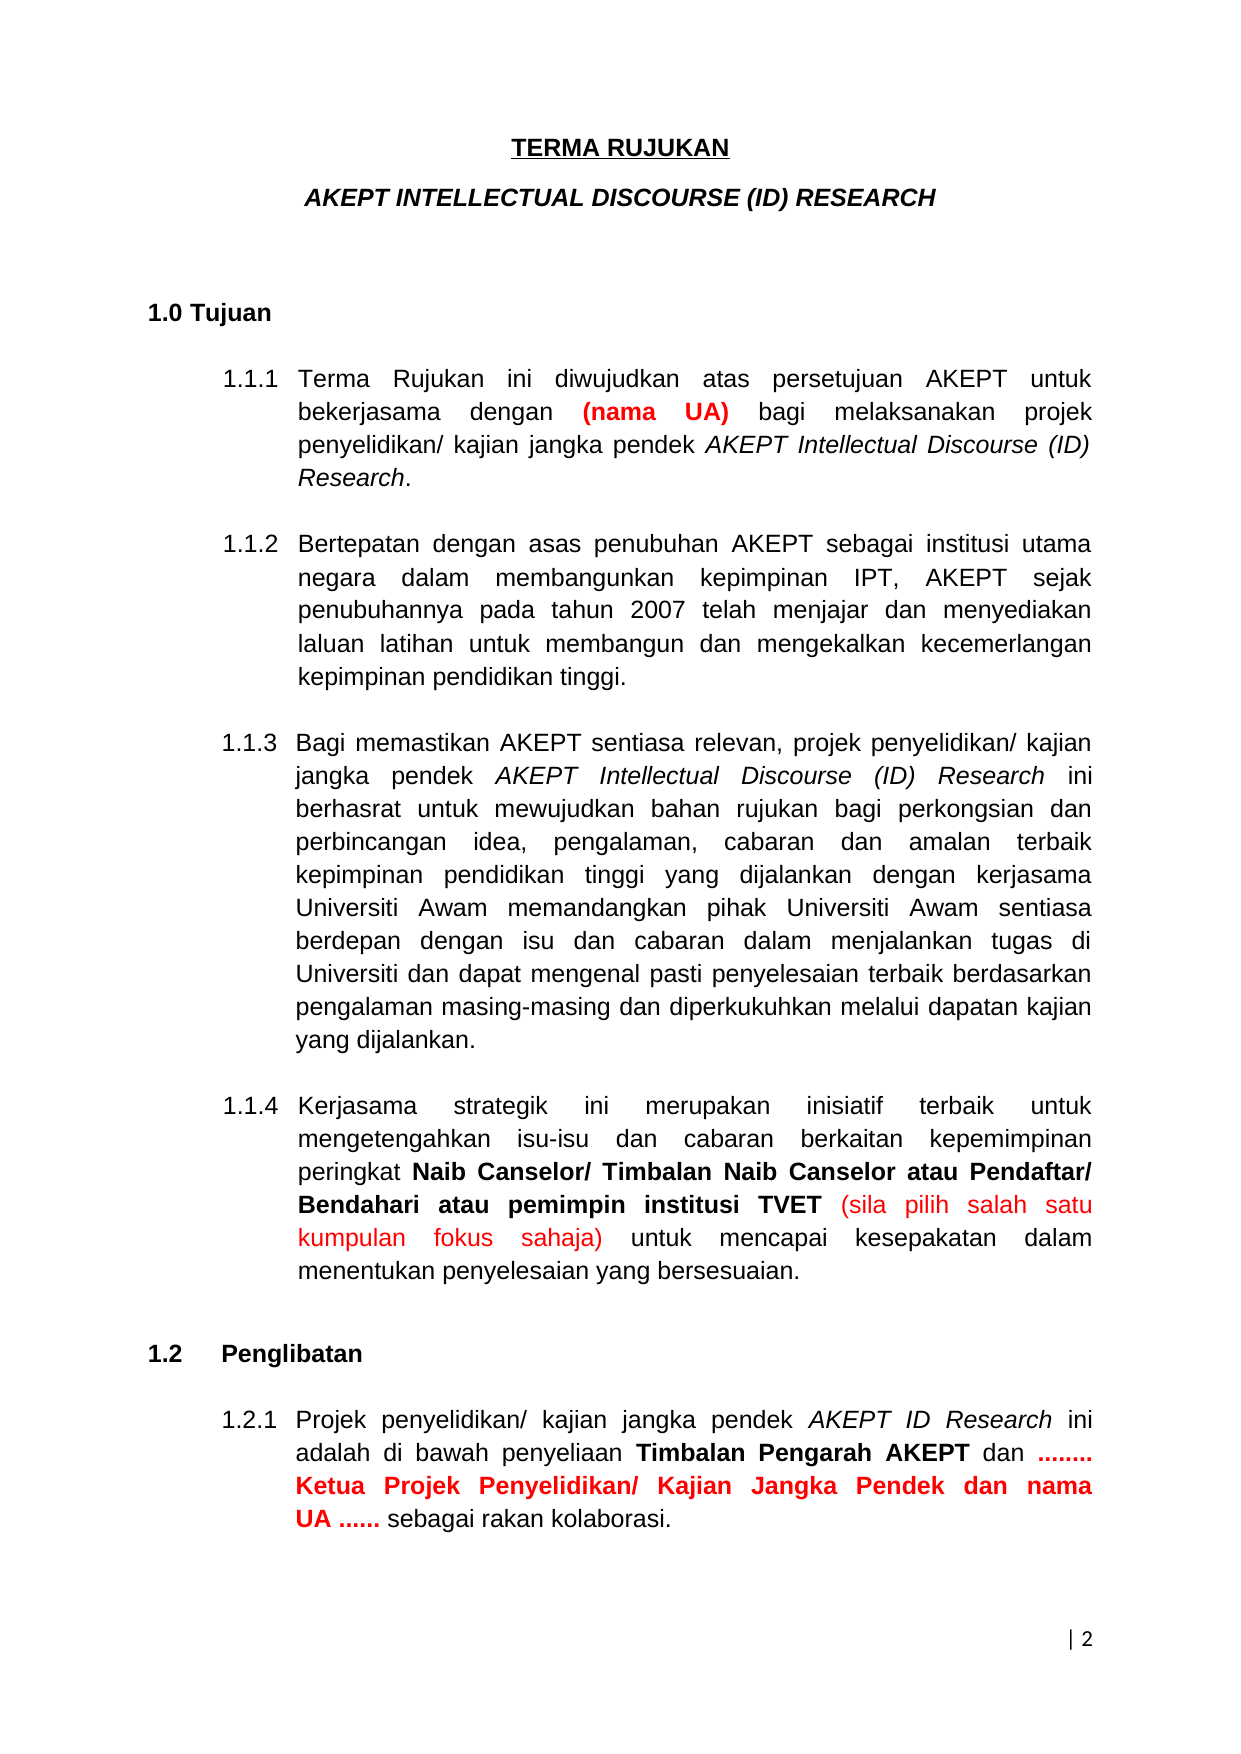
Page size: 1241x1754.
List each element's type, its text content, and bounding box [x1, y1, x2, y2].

list Tujuan [148, 298, 1093, 327]
text AKEPT INTELLECTUAL DISCOURSE (ID) RESEARCH [148, 183, 1093, 211]
list Bertepatan dengan asas penubuhan AKEPT sebagai institusi utama negara dalam membangunkan kepimpinan IPT, AKEPT sejak penubuhannya pada tahun 2007 telah menjajar dan menyediakan laluan latihan untuk membangun dan mengekalkan kecemerlangan kepimpinan pendidikan tinggi. [223, 529, 1093, 690]
text 1.2.1 Projek penyelidikan/ kajian jangka pendek AKEPT ID Research ini adalah di bawah penyeliaan Timbalan Pengarah AKEPT dan ........ Ketua Projek Penyelidikan/ Kajian Jangka Pendek dan nama UA ...... sebagai rakan kolaborasi. [221, 1405, 1093, 1532]
list Penglibatan [148, 1339, 1093, 1367]
text TERMA RUJUKAN [148, 133, 1093, 162]
list Kerjasama strategik ini merupakan inisiatif terbaik untuk mengetengahkan isu-isu dan cabaran berkaitan kepemimpinan peringkat Naib Canselor/ Timbalan Naib Canselor atau Pendaftar/ Bendahari atau pemimpin institusi TVET (sila pilih salah satu kumpulan fokus sahaja) untuk mencapai kesepakatan dalam menentukan penyelesaian yang bersesuaian. [223, 1091, 1093, 1285]
list Terma Rujukan ini diwujudkan atas persetujuan AKEPT untuk bekerjasama dengan (nama UA) bagi melaksanakan projek penyelidikan/ kajian jangka pendek AKEPT Intellectual Discourse (ID) Research. [223, 364, 1093, 492]
list Bagi memastikan AKEPT sentiasa relevan, projek penyelidikan/ kajian jangka pendek AKEPT Intellectual Discourse (ID) Research ini berhasrat untuk mewujudkan bahan rujukan bagi perkongsian dan perbincangan idea, pengalaman, cabaran dan amalan terbaik kepimpinan pendidikan tinggi yang dijalankan dengan kerjasama Universiti Awam memandangkan pihak Universiti Awam sentiasa berdepan dengan isu dan cabaran dalam menjalankan tugas di Universiti dan dapat mengenal pasti penyelesaian terbaik berdasarkan pengalaman masing-masing dan diperkukuhkan melalui dapatan kajian yang dijalankan. [221, 728, 1093, 1053]
